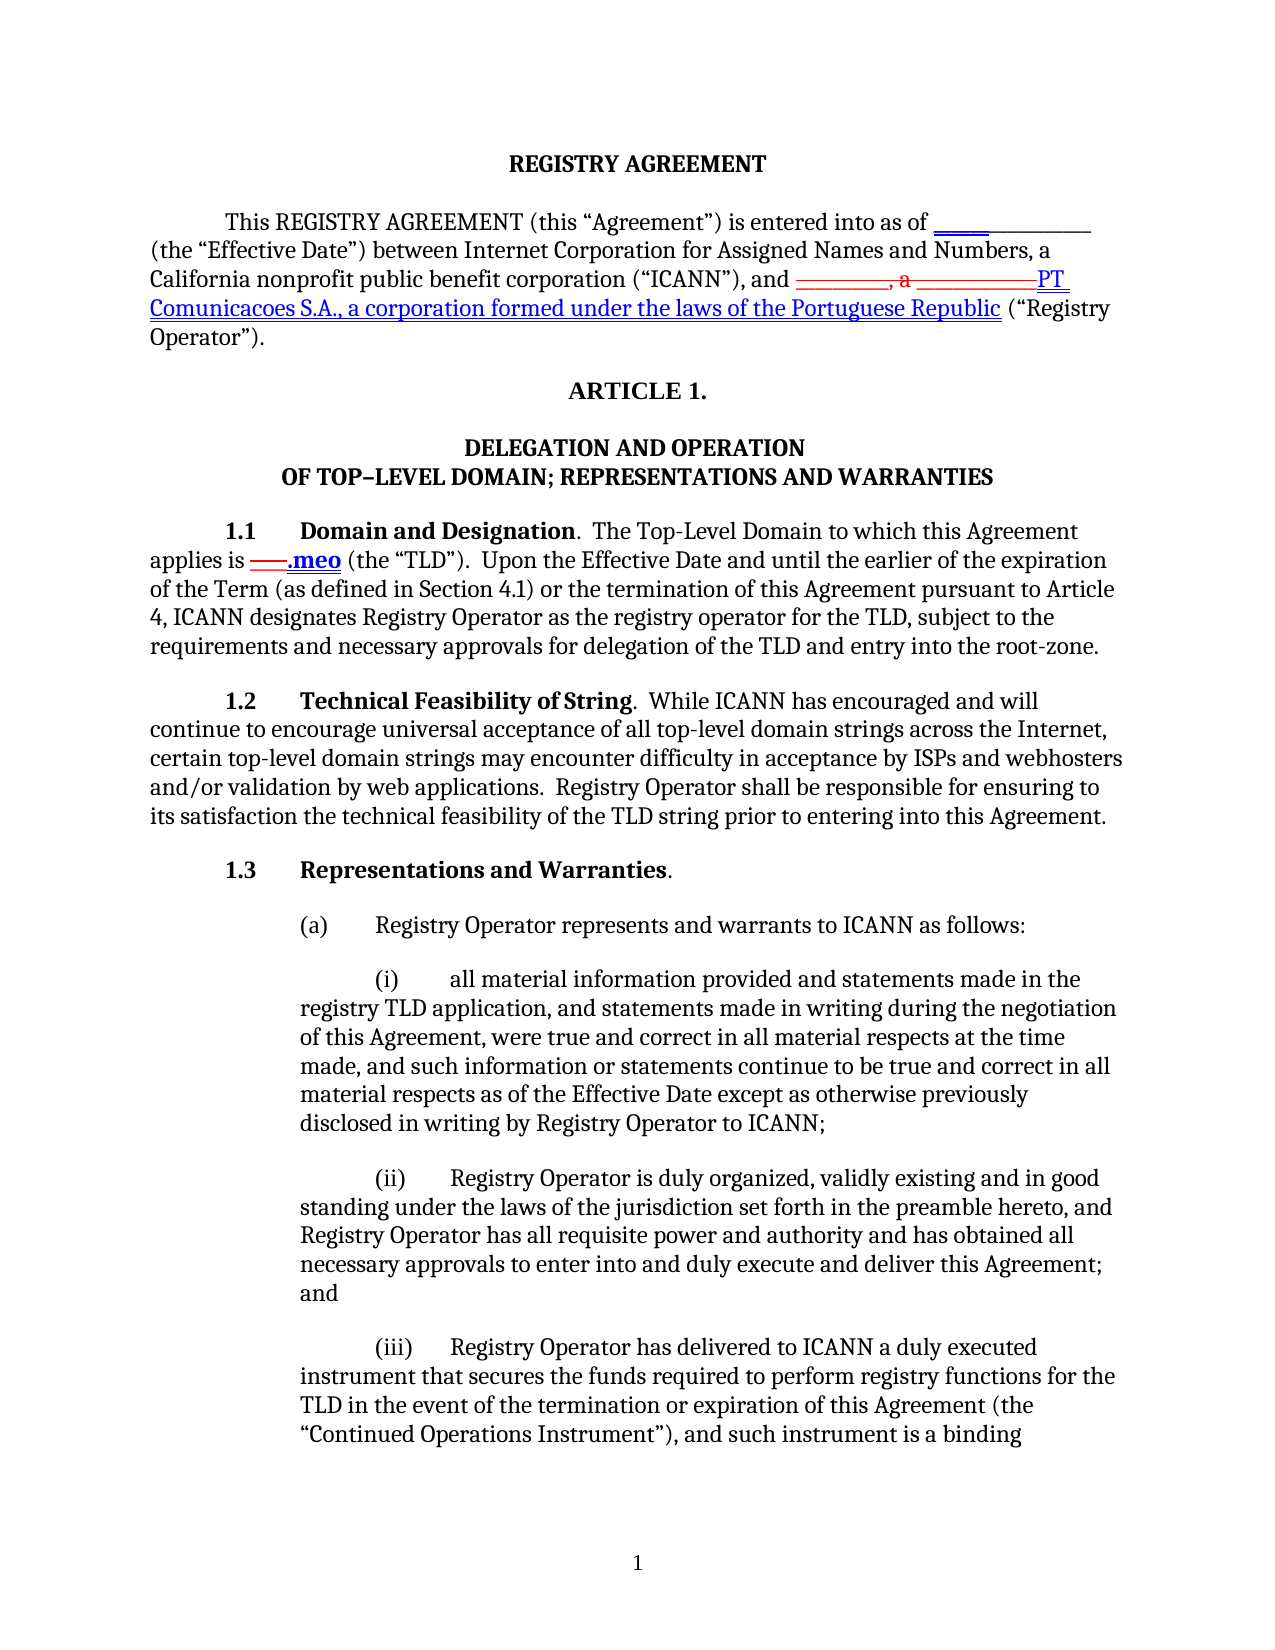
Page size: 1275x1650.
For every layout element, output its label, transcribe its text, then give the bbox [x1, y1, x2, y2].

text DELEGATION AND OPERATION OF TOP–LEVEL DOMAIN; REPRESENTATIONS AND WARRANTIES [150, 376, 1125, 491]
text Registry Operator is duly organized, validly existing and in good standing under the laws of the jurisdiction set forth in the preamble hereto, and Registry Operator has all requisite power and authority and has obtained all necessary approvals to enter into and duly execute and deliver this Agreement; and [300, 1163, 1125, 1307]
text all material information provided and statements made in the registry TLD application, and statements made in writing during the negotiation of this Agreement, were true and correct in all material respects at the time made, and such information or statements continue to be true and correct in all material respects as of the Effective Date except as otherwise previously disclosed in writing by Registry Operator to ICANN; [300, 964, 1125, 1138]
text Representations and Warranties. [150, 855, 1125, 885]
text This REGISTRY AGREEMENT (this “Agreement”) is entered into as of _________________ (the “Effective Date”) between Internet Corporation for Assigned Names and Numbers, a California nonprofit public benefit corporation (“ICANN”), and __________, a _____________PT Comunicacoes S.A., a corporation formed under the laws of the Portuguese Republic (“Registry Operator”). [150, 207, 1125, 351]
text Registry Operator represents and warrants to ICANN as follows: [150, 910, 1125, 939]
text Domain and Designation. The Top-Level Domain to which this Agreement applies is ____.meo (the “TLD”). Upon the Effective Date and until the earlier of the expiration of the Term (as defined in Section 4.1) or the termination of this Agreement pursuant to Article 4, ICANN designates Registry Operator as the registry operator for the TLD, subject to the requirements and necessary approvals for delegation of the TLD and entry into the root-zone. [150, 516, 1125, 661]
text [300, 1332, 1125, 1448]
title REGISTRY AGREEMENT [150, 150, 1125, 179]
text Technical Feasibility of String. While ICANN has encouraged and will continue to encourage universal acceptance of all top-level domain strings across the Internet, certain top-level domain strings may encounter difficulty in acceptance by ISPs and webhosters and/or validation by web applications. Registry Operator shall be responsible for ensuring to its satisfaction the technical feasibility of the TLD string prior to entering into this Agreement. [150, 686, 1125, 830]
